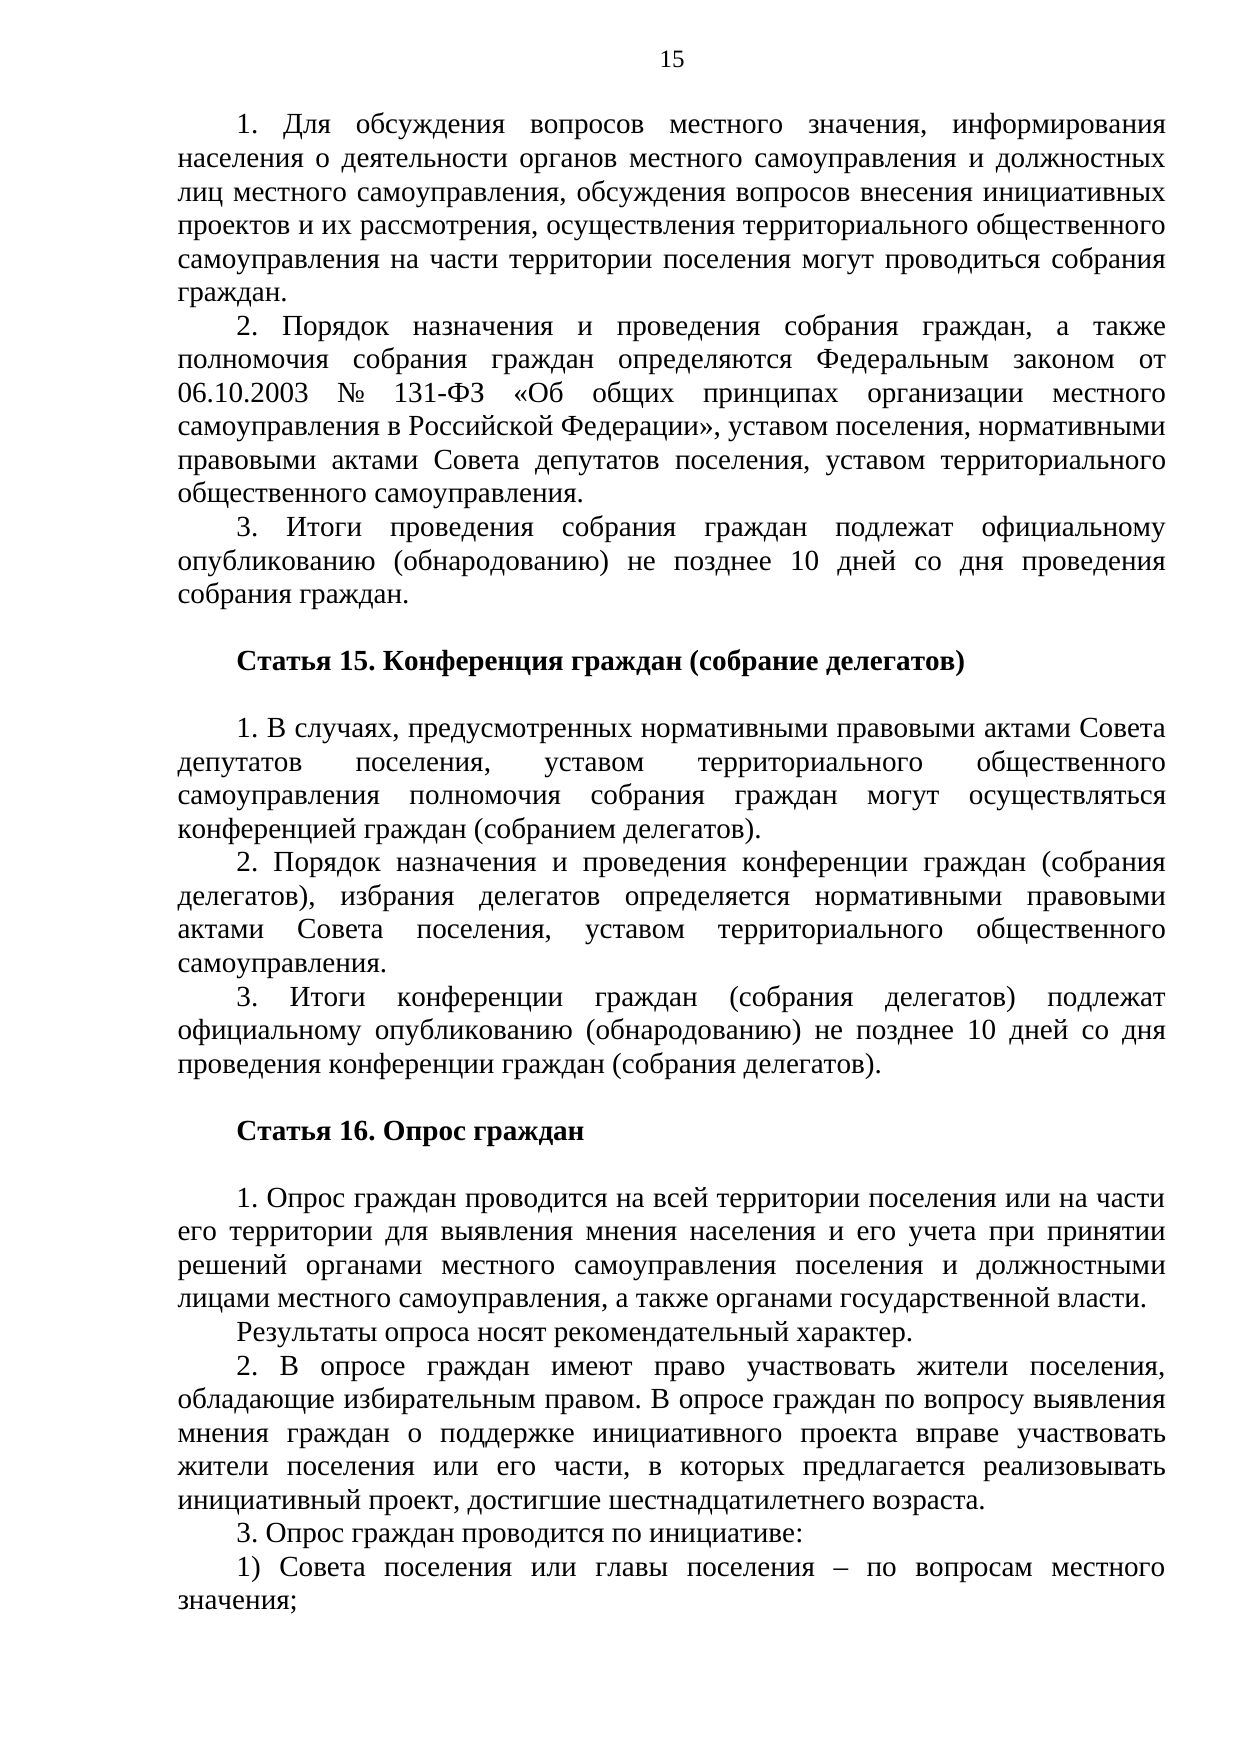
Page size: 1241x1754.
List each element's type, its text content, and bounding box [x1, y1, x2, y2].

text 3. Итоги конференции граждан (собрания делегатов) подлежат официальному опубликованию (обнародованию) не позднее 10 дней со дня проведения конференции граждан (собрания делегатов). [177, 979, 1167, 1079]
text 1. Опрос граждан проводится на всей территории поселения или на части его территории для выявления мнения населения и его учета при принятии решений органами местного самоуправления поселения и должностными лицами местного самоуправления, а также органами государственной власти. [177, 1180, 1167, 1314]
text 3. Опрос граждан проводится по инициативе: [177, 1515, 1167, 1549]
text Статья 16. Опрос граждан [177, 1113, 1167, 1146]
text Статья 15. Конференция граждан (собрание делегатов) [177, 643, 1167, 677]
text 2. Порядок назначения и проведения собрания граждан, а также полномочия собрания граждан определяются Федеральным законом от 06.10.2003 № 131-ФЗ «Об общих принципах организации местного самоуправления в Российской Федерации», уставом поселения, нормативными правовыми актами Совета депутатов поселения, уставом территориального общественного самоуправления. [177, 308, 1167, 509]
text 3. Итоги проведения собрания граждан подлежат официальному опубликованию (обнародованию) не позднее 10 дней со дня проведения собрания граждан. [177, 509, 1167, 610]
text 2. Порядок назначения и проведения конференции граждан (собрания делегатов), избрания делегатов определяется нормативными правовыми актами Совета поселения, уставом территориального общественного самоуправления. [177, 844, 1167, 979]
text 1. Для обсуждения вопросов местного значения, информирования населения о деятельности органов местного самоуправления и должностных лиц местного самоуправления, обсуждения вопросов внесения инициативных проектов и их рассмотрения, осуществления территориального общественного самоуправления на части территории поселения могут проводиться собрания граждан. [177, 107, 1167, 308]
text 1) Совета поселения или главы поселения – по вопросам местного значения; [177, 1549, 1167, 1616]
text 2. В опросе граждан имеют право участвовать жители поселения, обладающие избирательным правом. В опросе граждан по вопросу выявления мнения граждан о поддержке инициативного проекта вправе участвовать жители поселения или его части, в которых предлагается реализовывать инициативный проект, достигшие шестнадцатилетнего возраста. [177, 1348, 1167, 1515]
text 1. В случаях, предусмотренных нормативными правовыми актами Совета депутатов поселения, уставом территориального общественного самоуправления полномочия собрания граждан могут осуществляться конференцией граждан (собранием делегатов). [177, 710, 1167, 844]
text Результаты опроса носят рекомендательный характер. [177, 1314, 1167, 1348]
